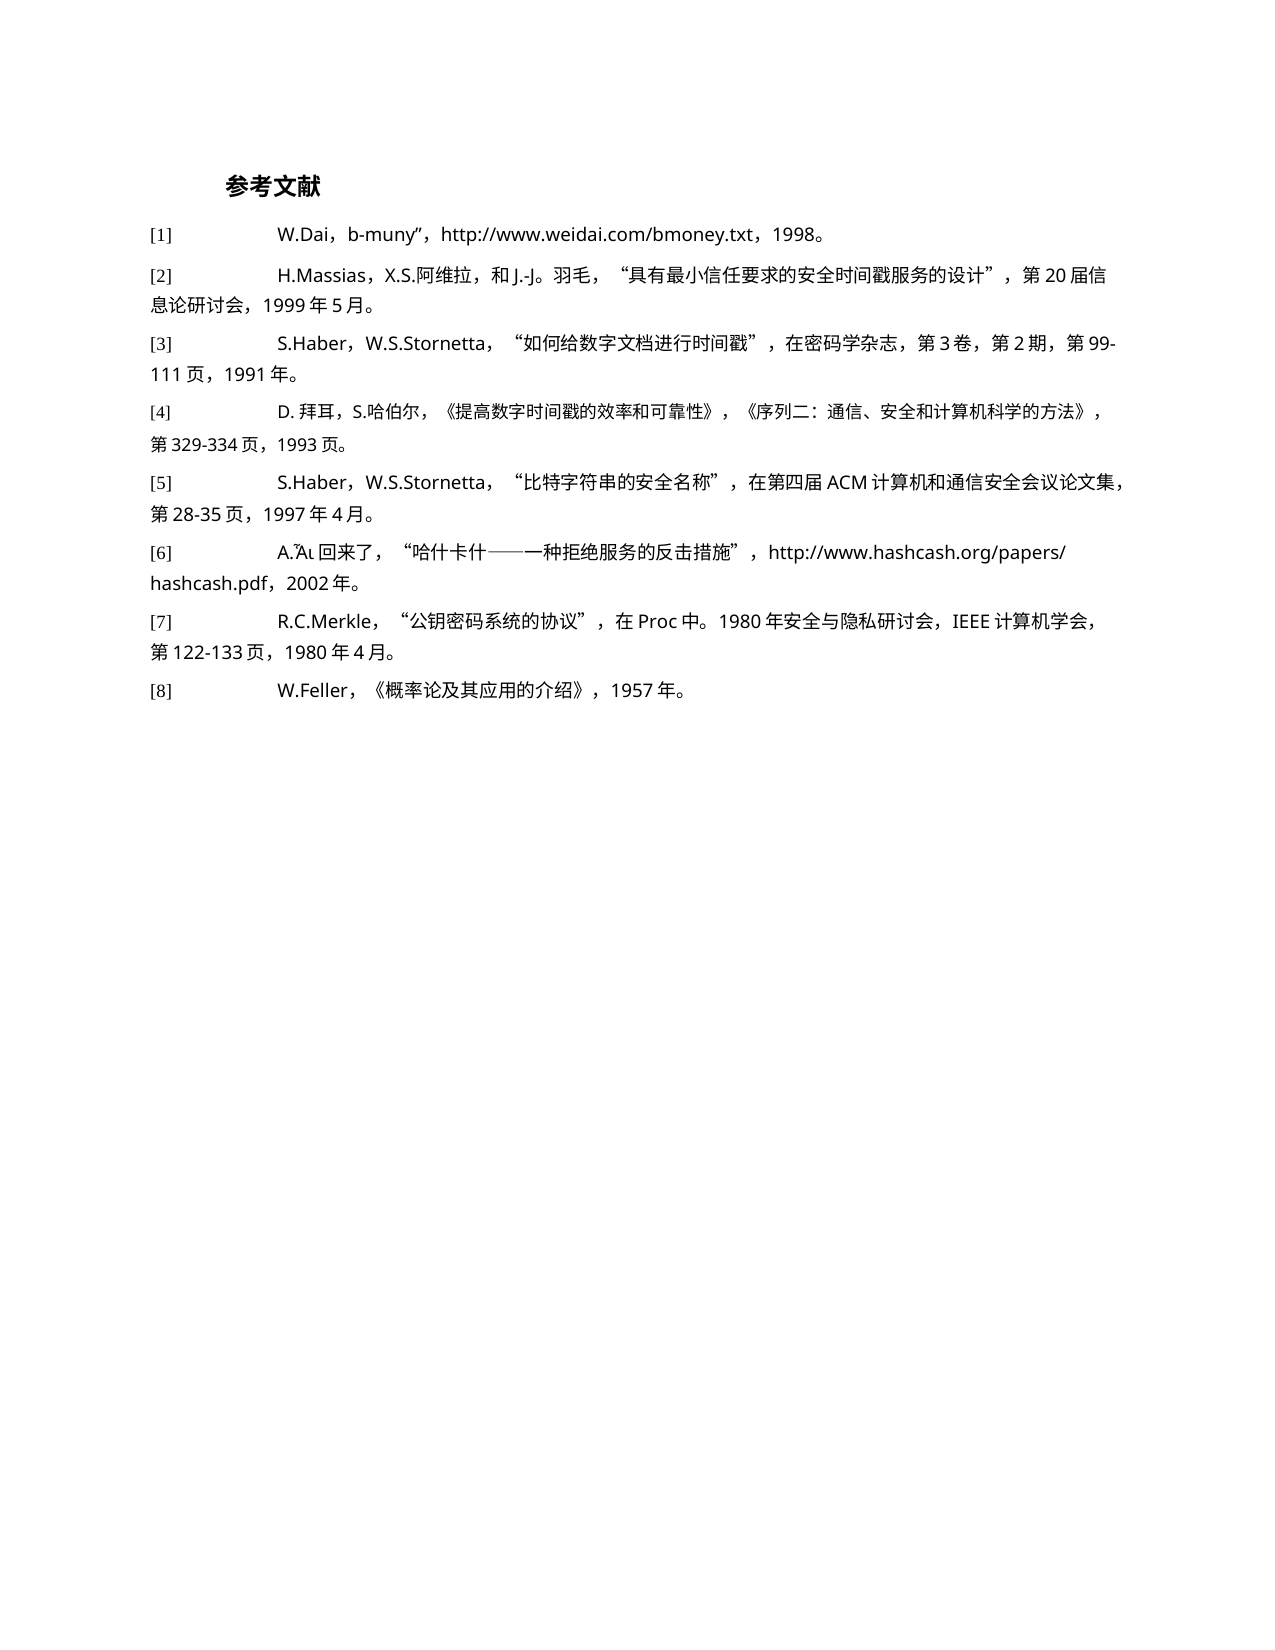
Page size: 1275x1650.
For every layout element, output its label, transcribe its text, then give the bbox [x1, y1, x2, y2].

list S.Haber，W.S.Stornetta，“如何给数字文档进行时间戳”，在密码学杂志，第3卷，第2期，第99-111页，1991年。 [150, 329, 1125, 387]
list D. 拜耳，S.哈伯尔，《提高数字时间戳的效率和可靠性》，《序列二：通信、安全和计算机科学的方法》，第329-334页，1993页。 [150, 398, 1125, 456]
list R.C.Merkle，“公钥密码系统的协议”，在Proc中。1980年安全与隐私研讨会，IEEE计算机学会，第122-133页，1980年4月。 [150, 606, 1125, 665]
text 参考文献 [225, 168, 1125, 202]
list H.Massias，X.S.阿维拉，和J.-J。羽毛，“具有最小信任要求的安全时间戳服务的设计”，第20届信息论研讨会，1999年5月。 [150, 260, 1125, 318]
list W.Feller，《概率论及其应用的介绍》，1957年。 [150, 676, 1125, 703]
list S.Haber，W.S.Stornetta，“比特字符串的安全名称”，在第四届ACM计算机和通信安全会议论文集，第28-35页，1997年4月。 [150, 468, 1125, 526]
list W.Dai，b-muny”，http://www.weidai.com/bmoney.txt，1998。 [150, 219, 1125, 247]
list A.ᾏ回来了，“哈什卡什——一种拒绝服务的反击措施”，http://www.hashcash.org/papers/hashcash.pdf，2002年。 [150, 538, 1125, 596]
